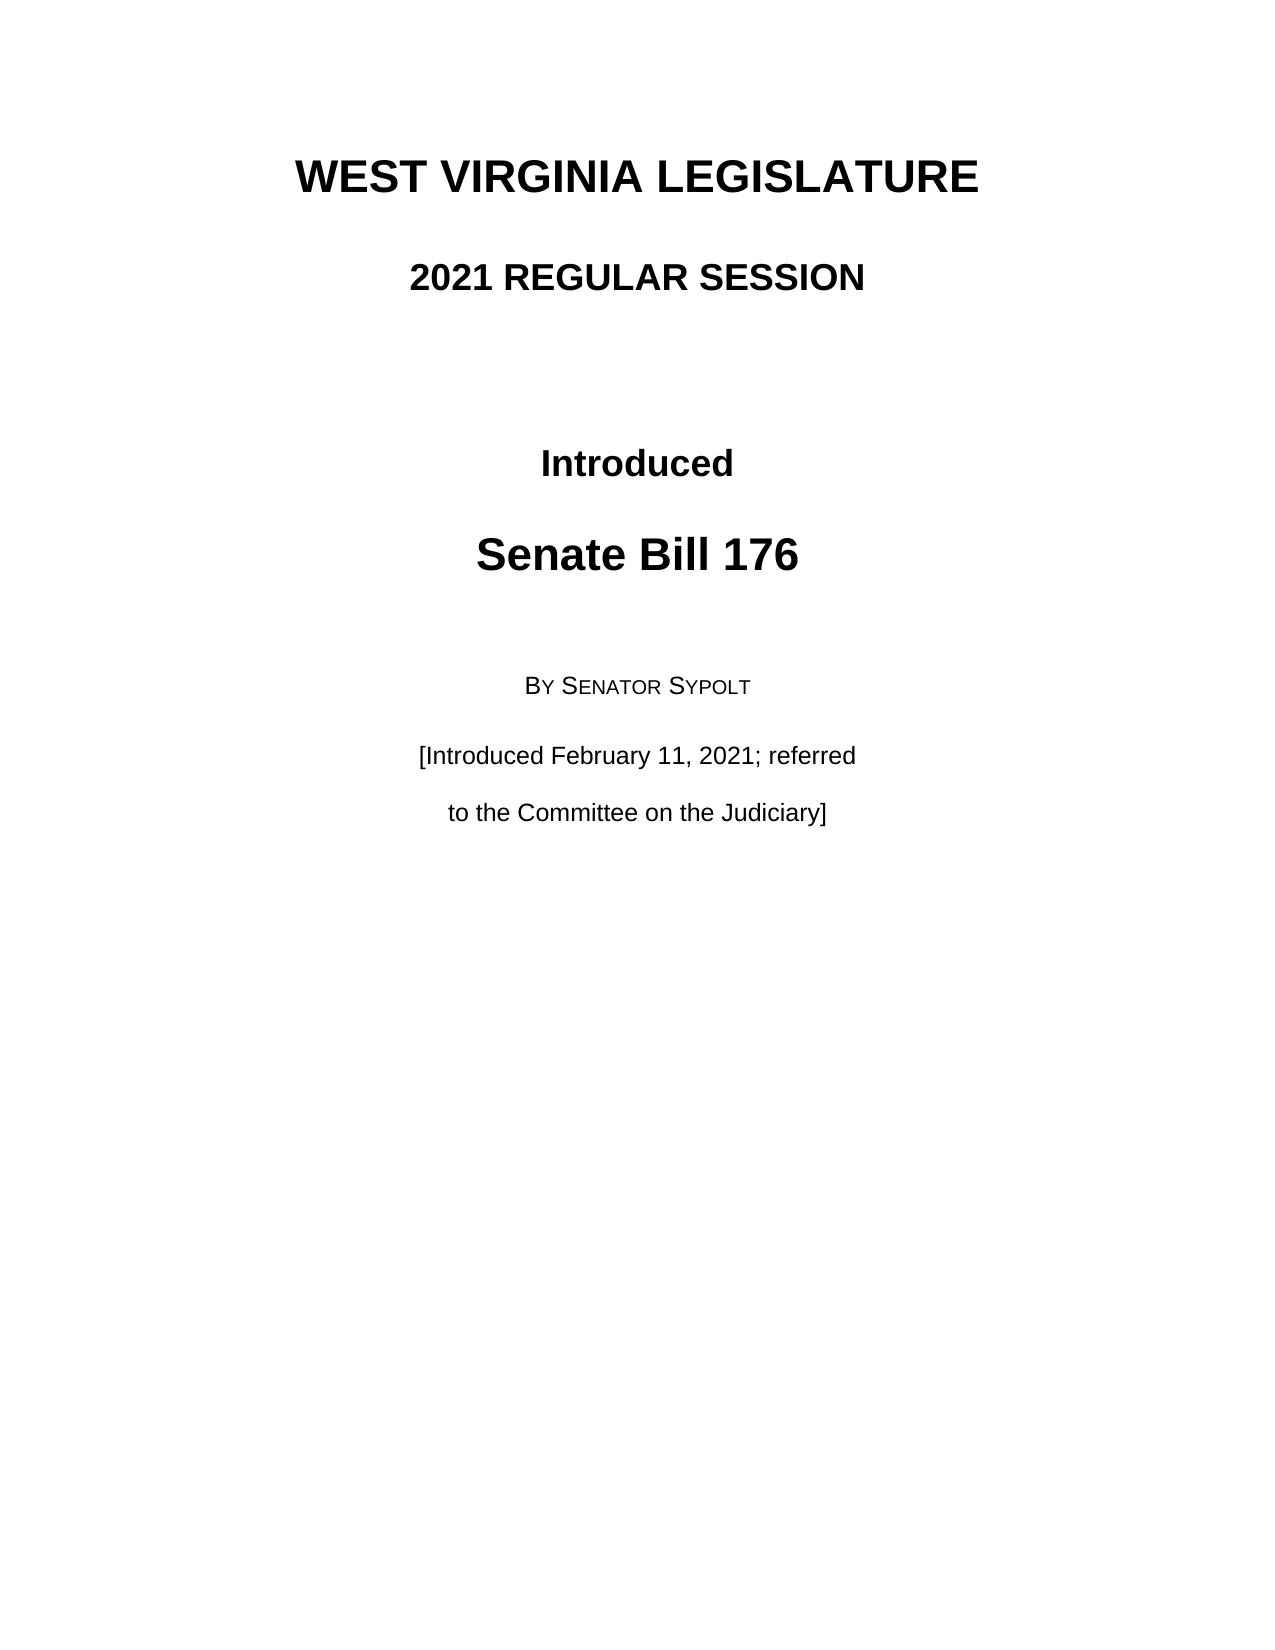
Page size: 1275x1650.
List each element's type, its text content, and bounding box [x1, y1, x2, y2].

title Introduced [150, 442, 1125, 485]
text By Senator Sypolt [337, 671, 937, 699]
text to the Committee on the Judiciary] [337, 798, 937, 827]
title WEST VIRGINIA LEGISLATURE [150, 150, 1125, 203]
text Senate Bill 176 [150, 528, 1125, 581]
text [Introduced February 11, 2021; referred [337, 741, 937, 769]
title 2021 REGULAR SESSION [150, 255, 1125, 298]
